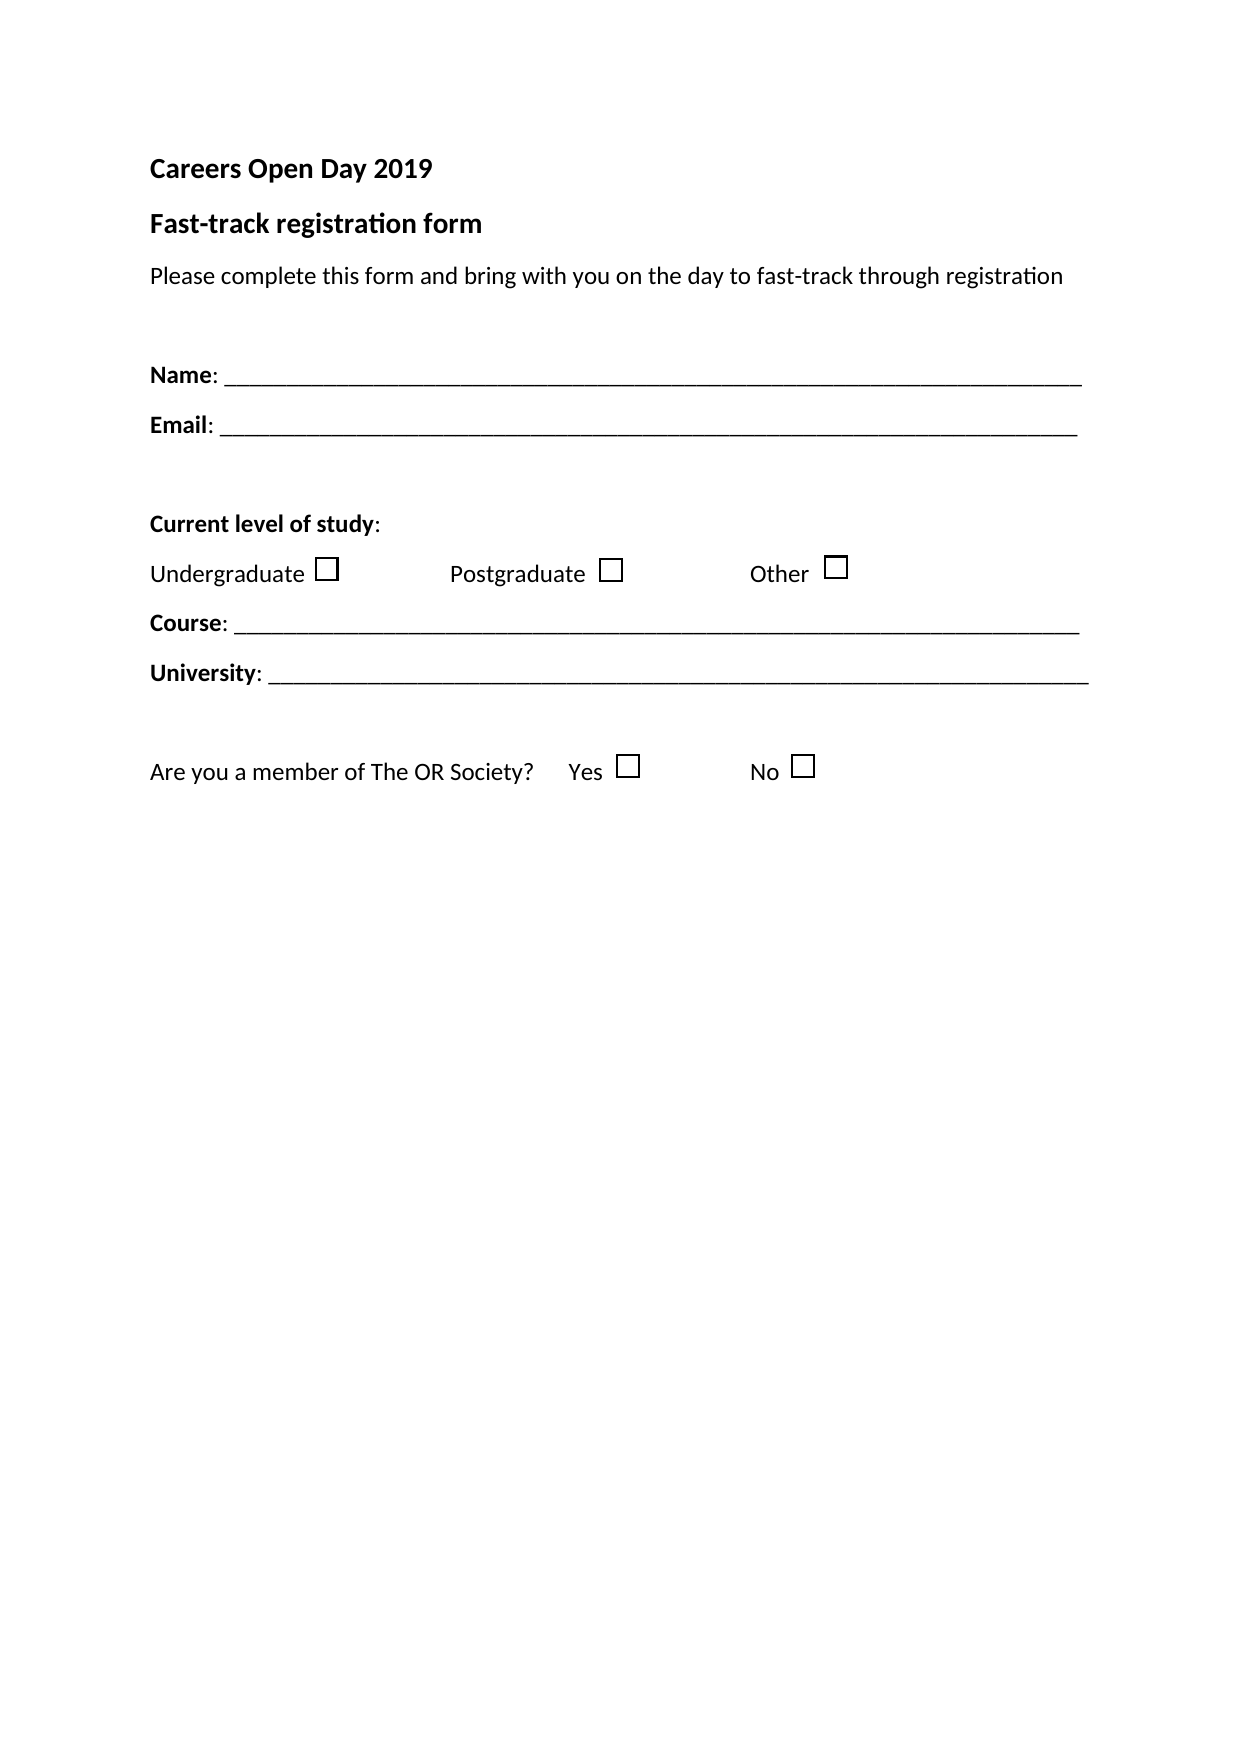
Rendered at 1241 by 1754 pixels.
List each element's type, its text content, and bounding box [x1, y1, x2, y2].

text Name: _____________________________________________________________________ [150, 359, 1090, 390]
text University: __________________________________________________________________ [150, 657, 1090, 687]
text Fast-track registration form [150, 205, 1090, 241]
text Are you a member of The OR Society? Yes No [150, 756, 1090, 787]
text Please complete this form and bring with you on the day to fast-track through registration [150, 260, 1090, 291]
text Email: _____________________________________________________________________ [150, 409, 1090, 439]
text Current level of study: [150, 508, 1090, 539]
text Undergraduate Postgraduate Other [150, 558, 1090, 588]
text Careers Open Day 2019 [150, 150, 1090, 186]
text Course: ____________________________________________________________________ [150, 607, 1090, 638]
